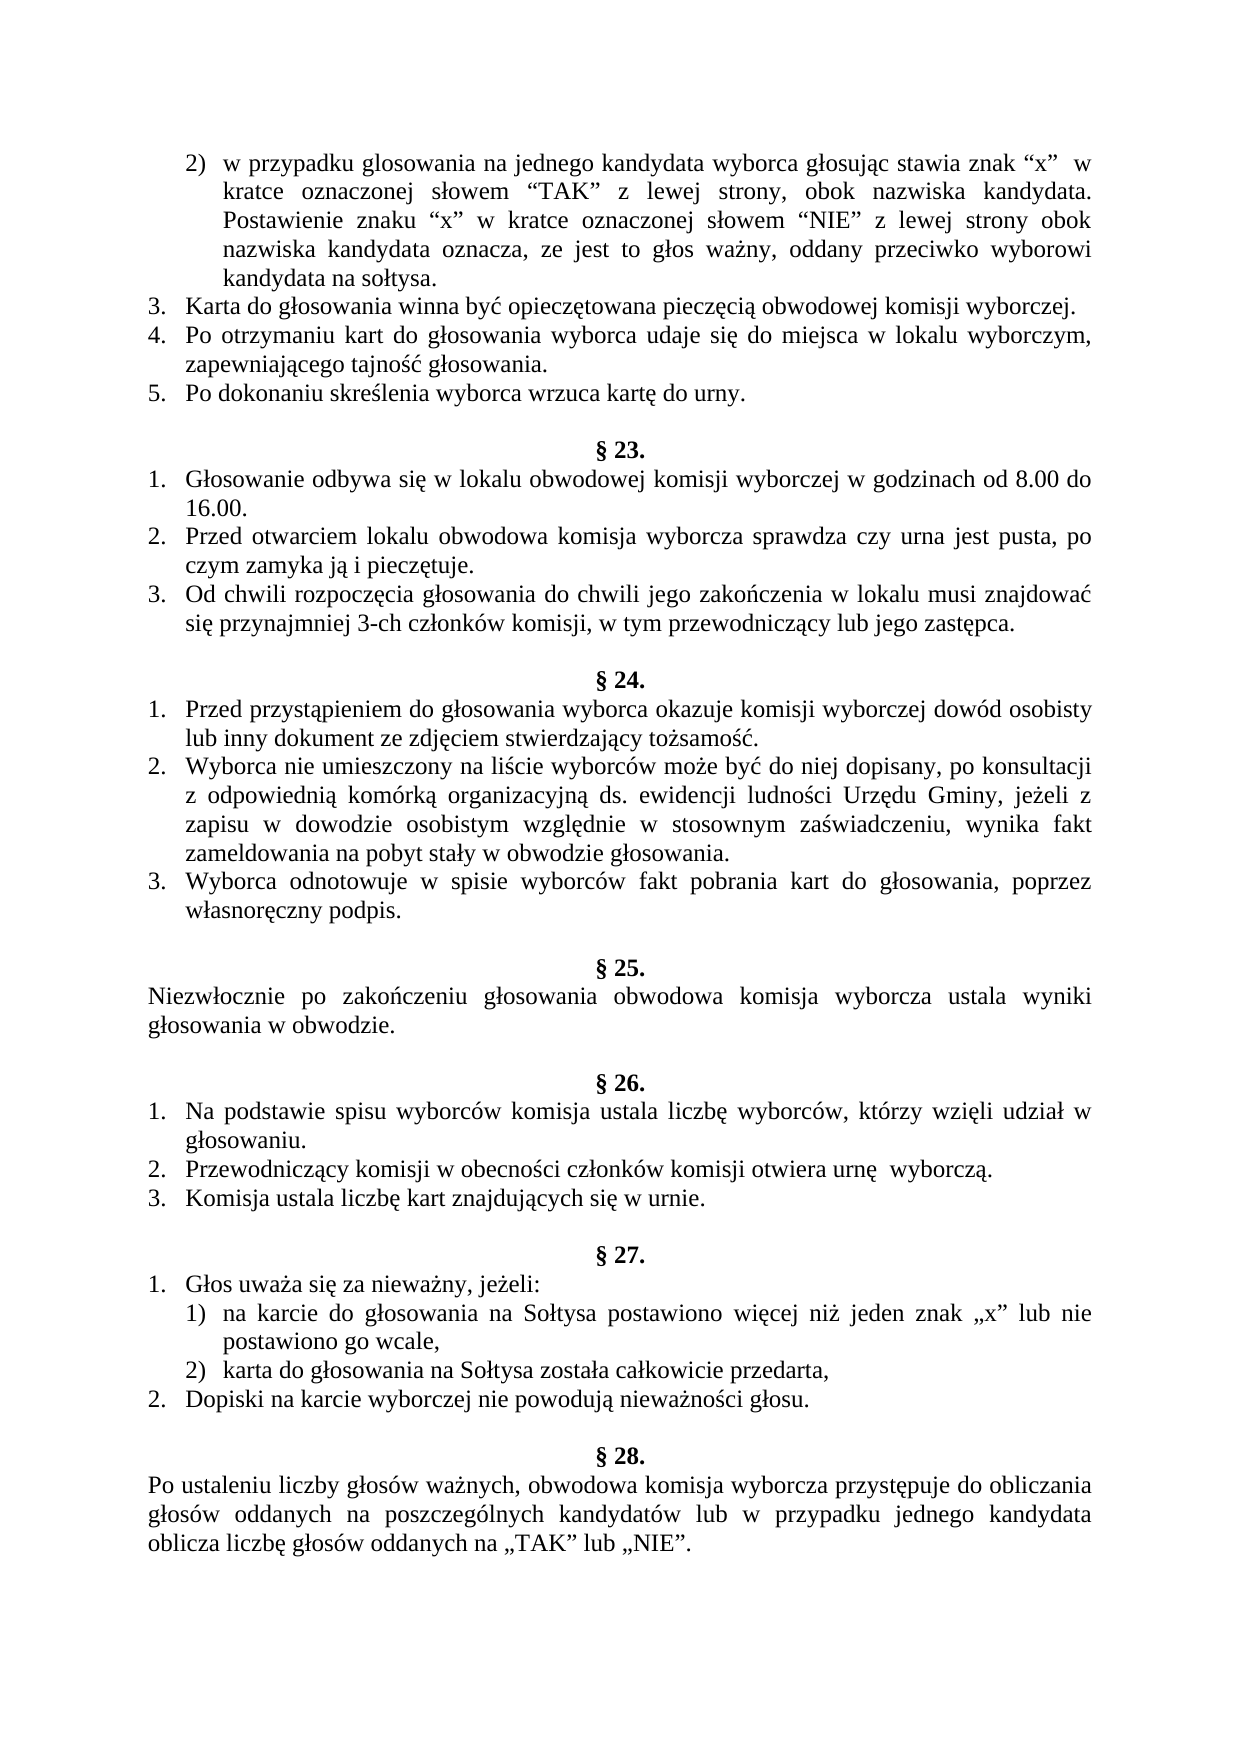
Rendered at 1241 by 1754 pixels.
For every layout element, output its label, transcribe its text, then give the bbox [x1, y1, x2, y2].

text Po ustaleniu liczby głosów ważnych, obwodowa komisja wyborcza przystępuje do obliczania głosów oddanych na poszczególnych kandydatów lub w przypadku jednego kandydata oblicza liczbę głosów oddanych na „TAK” lub „NIE”. [148, 1470, 1093, 1556]
list karta do głosowania na Sołtysa została całkowicie przedarta, [185, 1355, 1093, 1384]
list Wyborca nie umieszczony na liście wyborców może być do niej dopisany, po konsultacji z odpowiednią komórką organizacyjną ds. ewidencji ludności Urzędu Gminy, jeżeli z zapisu w dowodzie osobistym względnie w stosownym zaświadczeniu, wynika fakt zameldowania na pobyt stały w obwodzie głosowania. [148, 751, 1093, 866]
list Głosowanie odbywa się w lokalu obwodowej komisji wyborczej w godzinach od 8.00 do 16.00. [148, 464, 1093, 521]
list Na podstawie spisu wyborców komisja ustala liczbę wyborców, którzy wzięli udział w głosowaniu. [148, 1096, 1093, 1154]
text § 27. [148, 1240, 1093, 1269]
text § 26. [148, 1068, 1093, 1096]
list Dopiski na karcie wyborczej nie powodują nieważności głosu. [148, 1384, 1093, 1413]
list w przypadku glosowania na jednego kandydata wyborca głosując stawia znak “x” w kratce oznaczonej słowem “TAK” z lewej strony, obok nazwiska kandydata. Postawienie znaku “x” w kratce oznaczonej słowem “NIE” z lewej strony obok nazwiska kandydata oznacza, ze jest to głos ważny, oddany przeciwko wyborowi kandydata na sołtysa. [185, 148, 1093, 291]
list Głos uważa się za nieważny, jeżeli: [148, 1269, 1093, 1298]
list Po otrzymaniu kart do głosowania wyborca udaje się do miejsca w lokalu wyborczym, zapewniającego tajność głosowania. [148, 320, 1093, 378]
list Komisja ustala liczbę kart znajdujących się w urnie. [148, 1183, 1093, 1211]
list na karcie do głosowania na Sołtysa postawiono więcej niż jeden znak „x” lub nie postawiono go wcale, [185, 1298, 1093, 1355]
list Wyborca odnotowuje w spisie wyborców fakt pobrania kart do głosowania, poprzez własnoręczny podpis. [148, 866, 1093, 924]
text Niezwłocznie po zakończeniu głosowania obwodowa komisja wyborcza ustala wyniki głosowania w obwodzie. [148, 981, 1093, 1039]
list Po dokonaniu skreślenia wyborca wrzuca kartę do urny. [148, 378, 1093, 406]
text § 24. [148, 665, 1093, 694]
list Przed przystąpieniem do głosowania wyborca okazuje komisji wyborczej dowód osobisty lub inny dokument ze zdjęciem stwierdzający tożsamość. [148, 694, 1093, 751]
list Przewodniczący komisji w obecności członków komisji otwiera urnę wyborczą. [148, 1154, 1093, 1183]
text § 23. [148, 435, 1093, 464]
list Przed otwarciem lokalu obwodowa komisja wyborcza sprawdza czy urna jest pusta, po czym zamyka ją i pieczętuje. [148, 521, 1093, 579]
list Od chwili rozpoczęcia głosowania do chwili jego zakończenia w lokalu musi znajdować się przynajmniej 3-ch członków komisji, w tym przewodniczący lub jego zastępca. [148, 579, 1093, 636]
text § 25. [148, 953, 1093, 981]
text § 28. [148, 1441, 1093, 1470]
list Karta do głosowania winna być opieczętowana pieczęcią obwodowej komisji wyborczej. [148, 291, 1093, 320]
